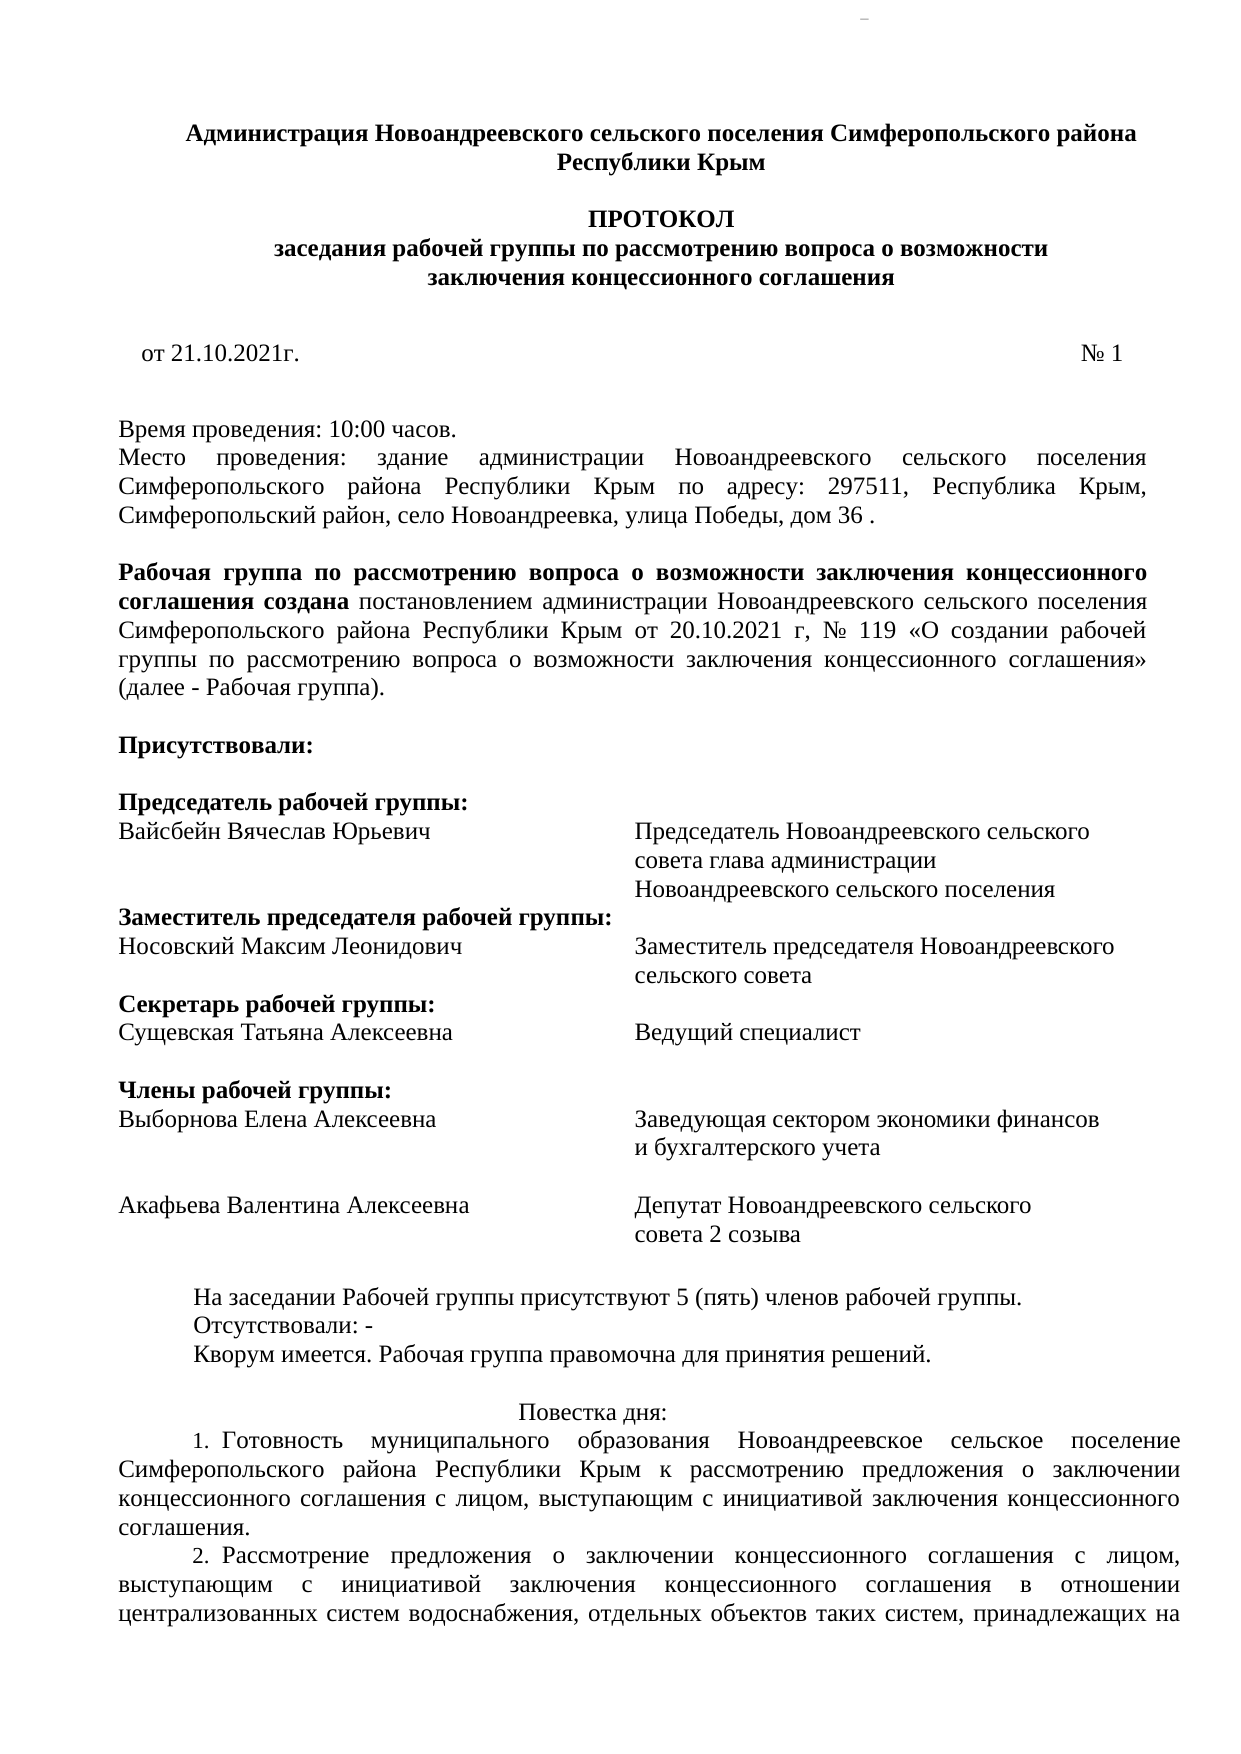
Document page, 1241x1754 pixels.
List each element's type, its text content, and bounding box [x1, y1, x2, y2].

text Вайсбейн Вячеслав Юрьевич Председатель Новоандреевского сельского [118, 816, 1181, 845]
text Сущевская Татьяна Алексеевна Ведущий специалист [118, 1017, 1181, 1046]
list Готовность муниципального образования Новоандреевское сельское поселение Симферопольского района Республики Крым к рассмотрению предложения о заключении концессионного соглашения с лицом, выступающим с инициативой заключения концессионного соглашения. [118, 1425, 1181, 1540]
text и бухгалтерского учета [118, 1132, 1181, 1161]
text Отсутствовали: - [193, 1310, 1181, 1339]
text Рабочая группа по рассмотрению вопроса о возможности заключения концессионного соглашения создана постановлением администрации Новоандреевского сельского поселения Симферопольского района Республики Крым от 20.10.2021 г, № 119 «О создании рабочей группы по рассмотрению вопроса о возможности заключения концессионного соглашения» (далее - Рабочая группа). [118, 557, 1148, 701]
text Повестка дня: [518, 1397, 1181, 1425]
text Присутствовали: [118, 730, 1148, 759]
text Новоандреевского сельского поселения [561, 874, 1181, 902]
text Председатель рабочей группы: [118, 787, 1181, 816]
text от 21.10.2021г. № 1 [141, 338, 1181, 367]
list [118, 1540, 1181, 1627]
text Республики Крым [141, 147, 1181, 176]
text Администрация Новоандреевского сельского поселения Симферопольского района [141, 118, 1181, 147]
text Место проведения: здание администрации Новоандреевского сельского поселения Симферопольского района Республики Крым по адресу: 297511, Республика Крым, Симферопольский район, село Новоандреевка, улица Победы, дом 36 . [118, 442, 1148, 529]
text заседания рабочей группы по рассмотрению вопроса о возможности заключения концессионного соглашения [141, 233, 1181, 291]
text Время проведения: 10:00 часов. [118, 414, 1181, 442]
text Кворум имеется. Рабочая группа правомочна для принятия решений. [193, 1339, 1181, 1368]
text Заместитель председателя рабочей группы: [118, 902, 1181, 931]
text Секретарь рабочей группы: [118, 989, 1181, 1017]
text совета глава администрации [561, 845, 1181, 874]
text Члены рабочей группы: [118, 1075, 1181, 1104]
text Носовский Максим Леонидович Заместитель председателя Новоандреевского [118, 931, 1181, 960]
text совета 2 созыва [118, 1219, 1181, 1247]
text Акафьева Валентина Алексеевна Депутат Новоандреевского сельского [118, 1190, 1181, 1219]
text сельского совета [634, 960, 1181, 989]
text ПРОТОКОЛ [141, 204, 1181, 233]
text На заседании Рабочей группы присутствуют 5 (пять) членов рабочей группы. [193, 1282, 1181, 1310]
text Выборнова Елена Алексеевна Заведующая сектором экономики финансов [118, 1104, 1181, 1132]
